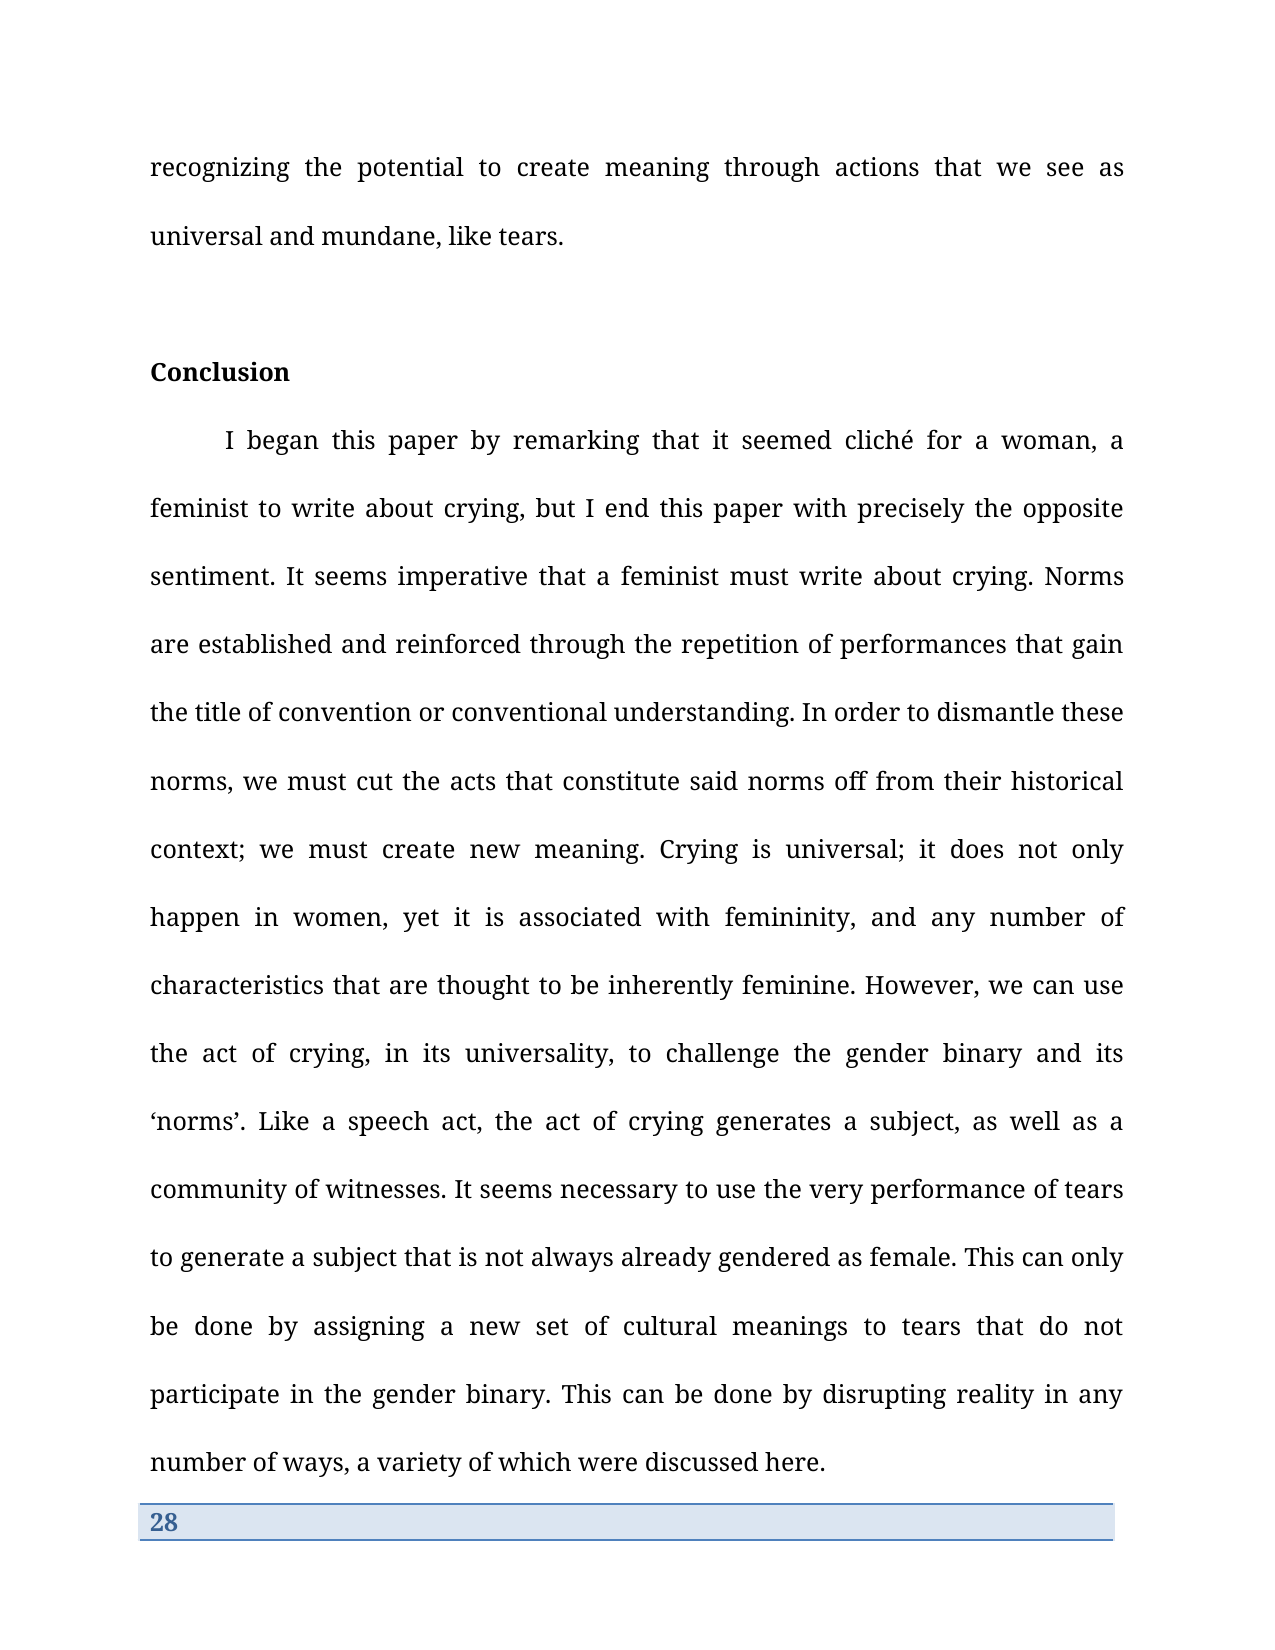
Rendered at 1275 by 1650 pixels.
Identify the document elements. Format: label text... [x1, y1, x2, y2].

text Conclusion [150, 354, 1125, 388]
text I began this paper by remarking that it seemed cliché for a woman, a feminist to write about crying, but I end this paper with precisely the opposite sentiment. It seems imperative that a feminist must write about crying. Norms are established and reinforced through the repetition of performances that gain the title of convention or conventional understanding. In order to dismantle these norms, we must cut the acts that constitute said norms off from their historical context; we must create new meaning. Crying is universal; it does not only happen in women, yet it is associated with femininity, and any number of characteristics that are thought to be inherently feminine. However, we can use the act of crying, in its universality, to challenge the gender binary and its ‘norms’. Like a speech act, the act of crying generates a subject, as well as a community of witnesses. It seems necessary to use the very performance of tears to generate a subject that is not always already gendered as female. This can only be done by assigning a new set of cultural meanings to tears that do not participate in the gender binary. This can be done by disrupting reality in any number of ways, a variety of which were discussed here. [150, 422, 1125, 1478]
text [150, 150, 1125, 252]
